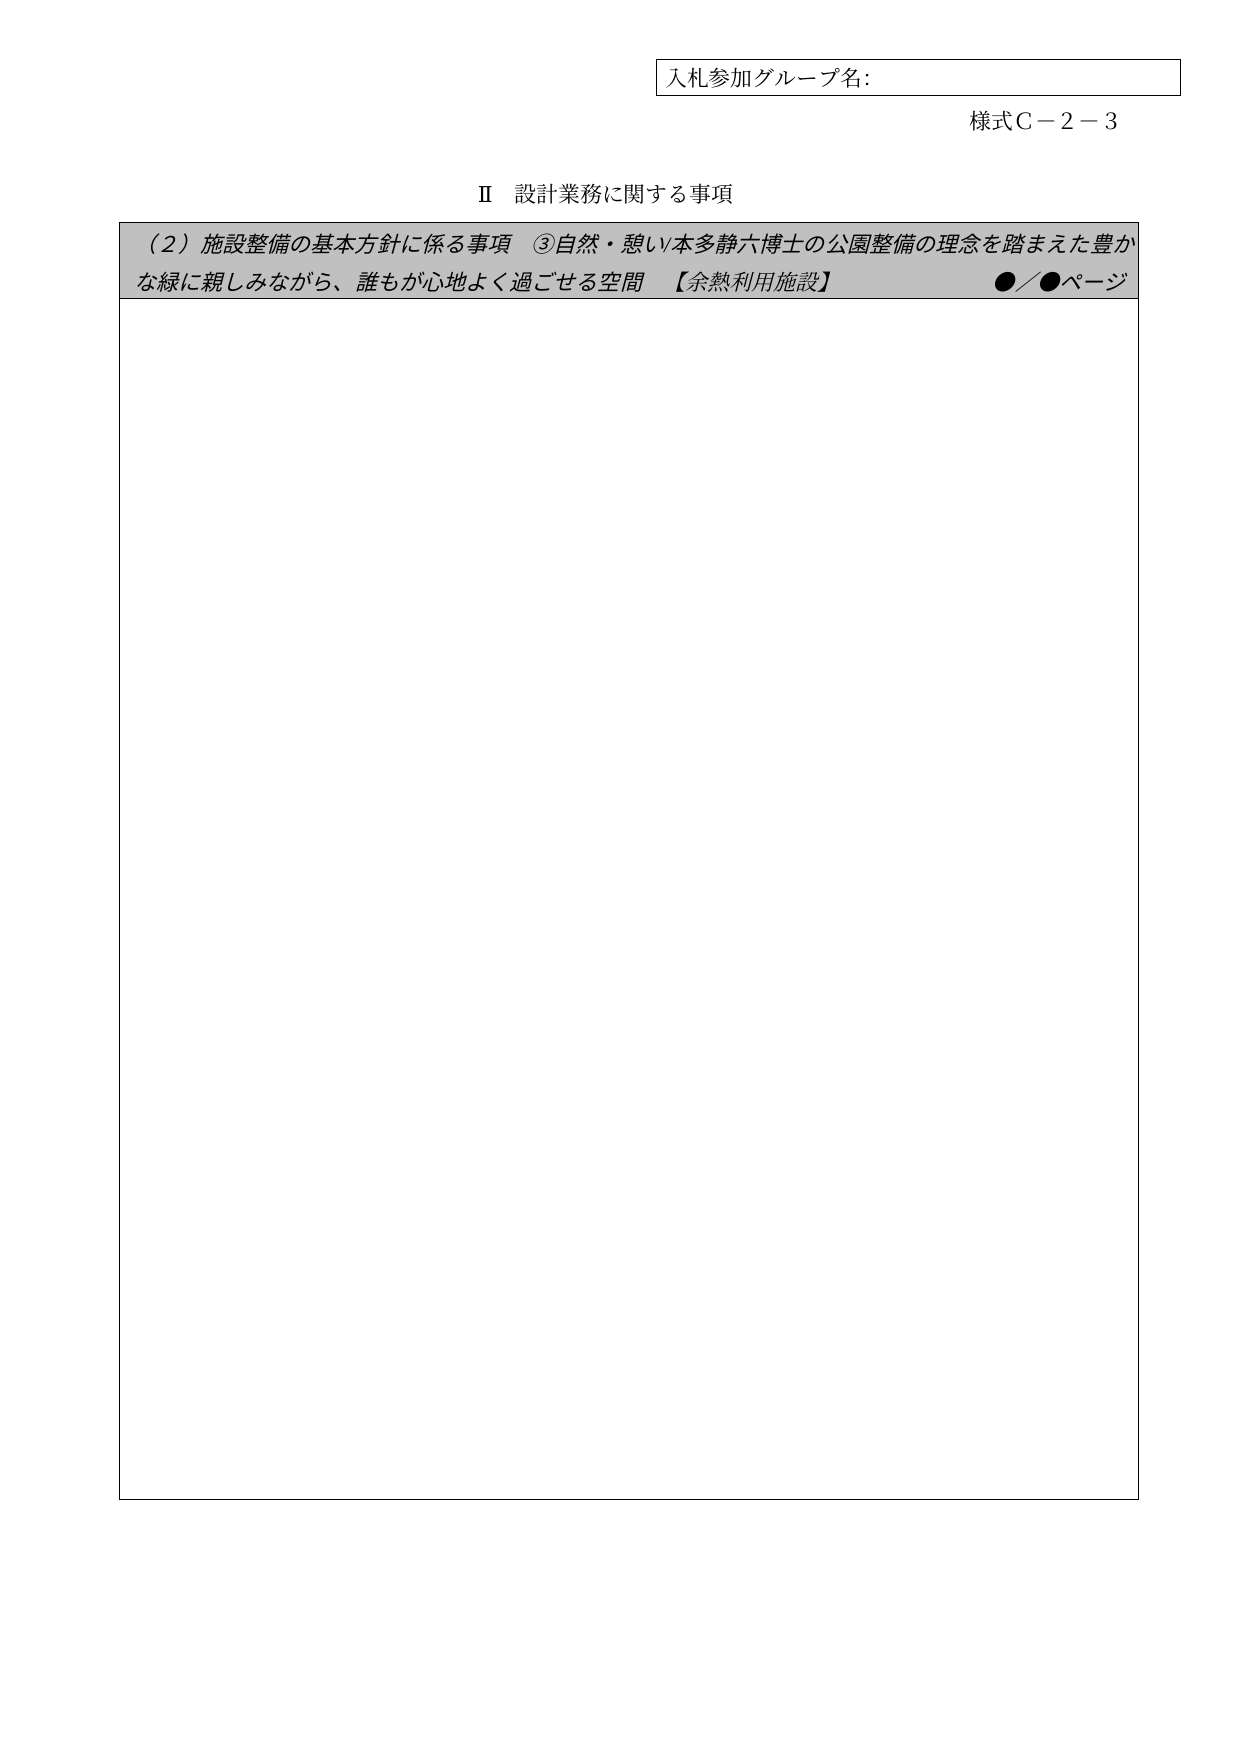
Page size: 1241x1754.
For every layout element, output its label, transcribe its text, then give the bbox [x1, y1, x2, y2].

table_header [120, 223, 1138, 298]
text Ⅱ 設計業務に関する事項 [89, 178, 1122, 209]
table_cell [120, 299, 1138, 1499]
text 様式Ｃ－２－３ [148, 104, 1122, 135]
